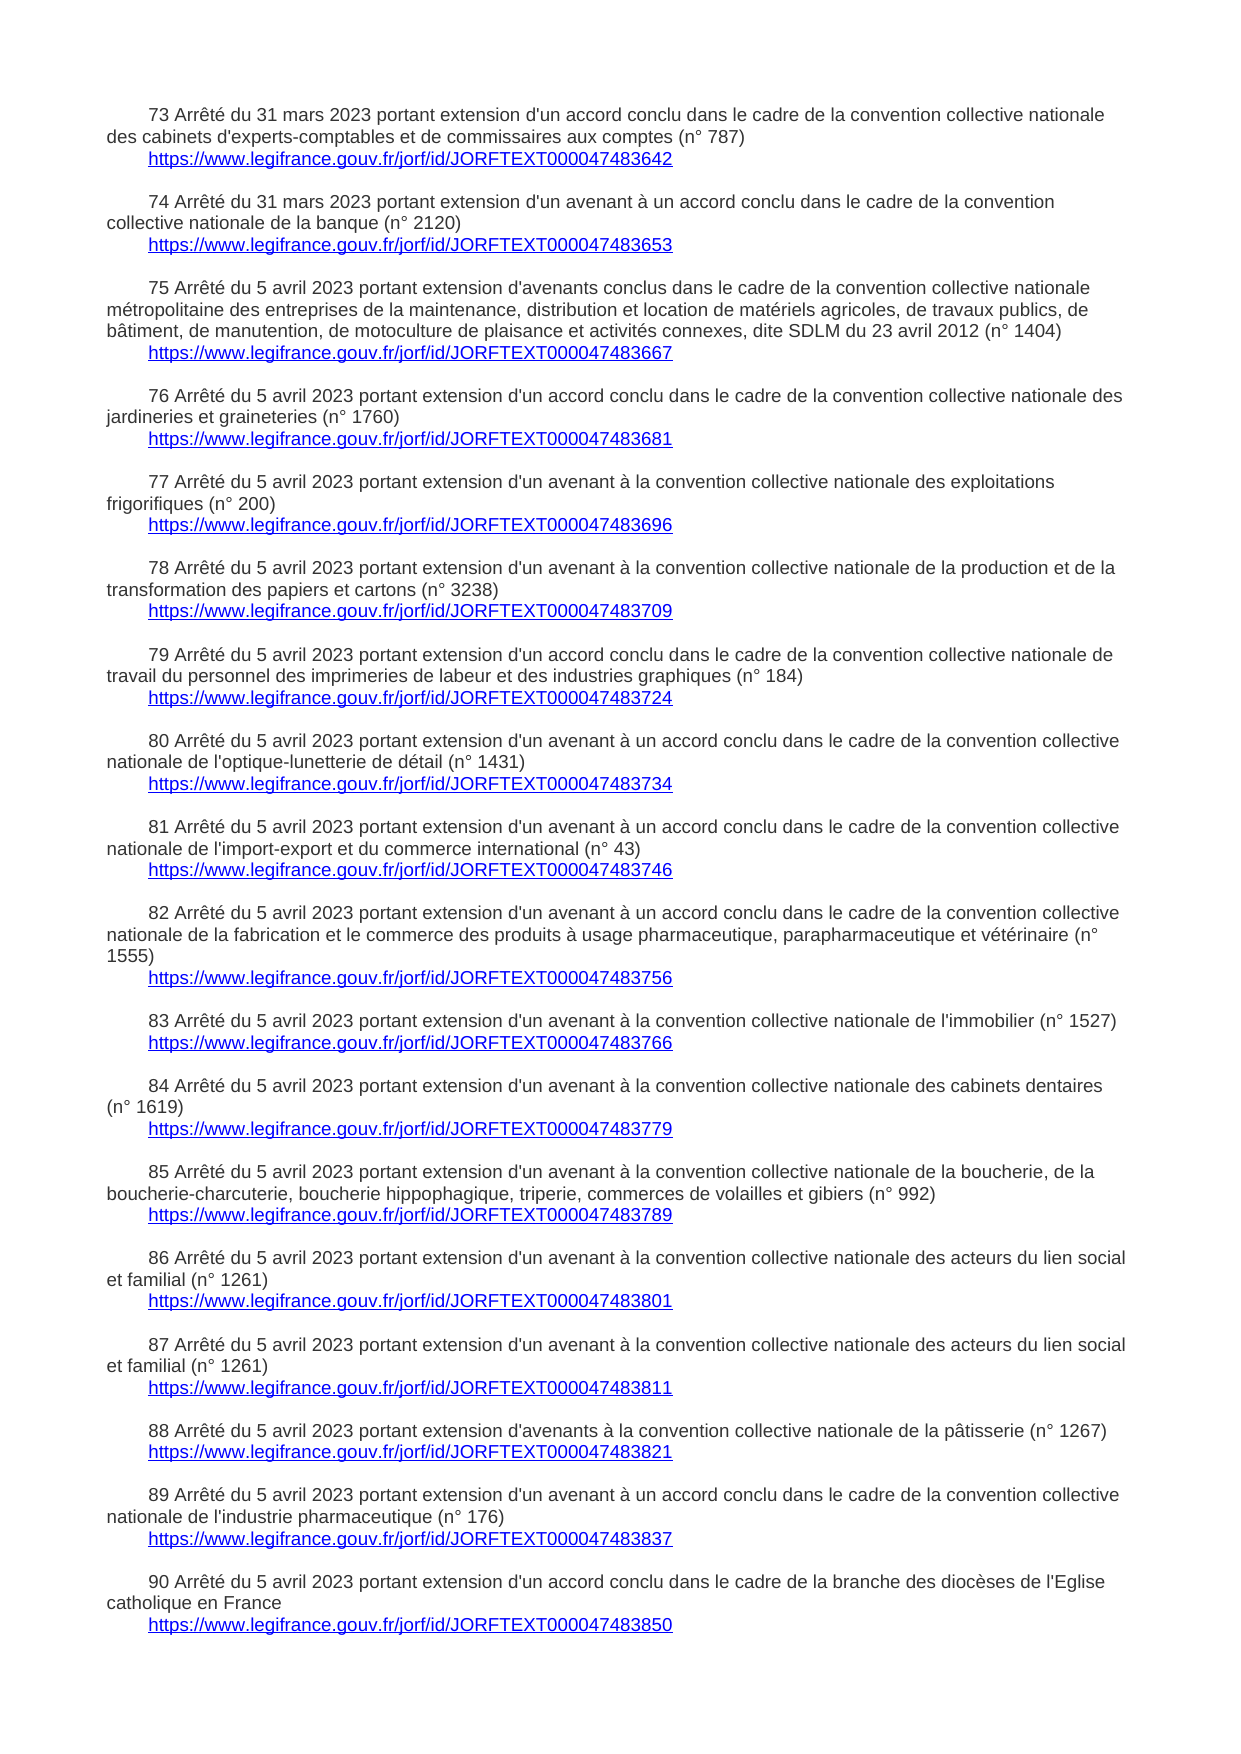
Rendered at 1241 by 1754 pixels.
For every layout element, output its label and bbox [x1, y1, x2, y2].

text [106, 83, 1128, 1635]
